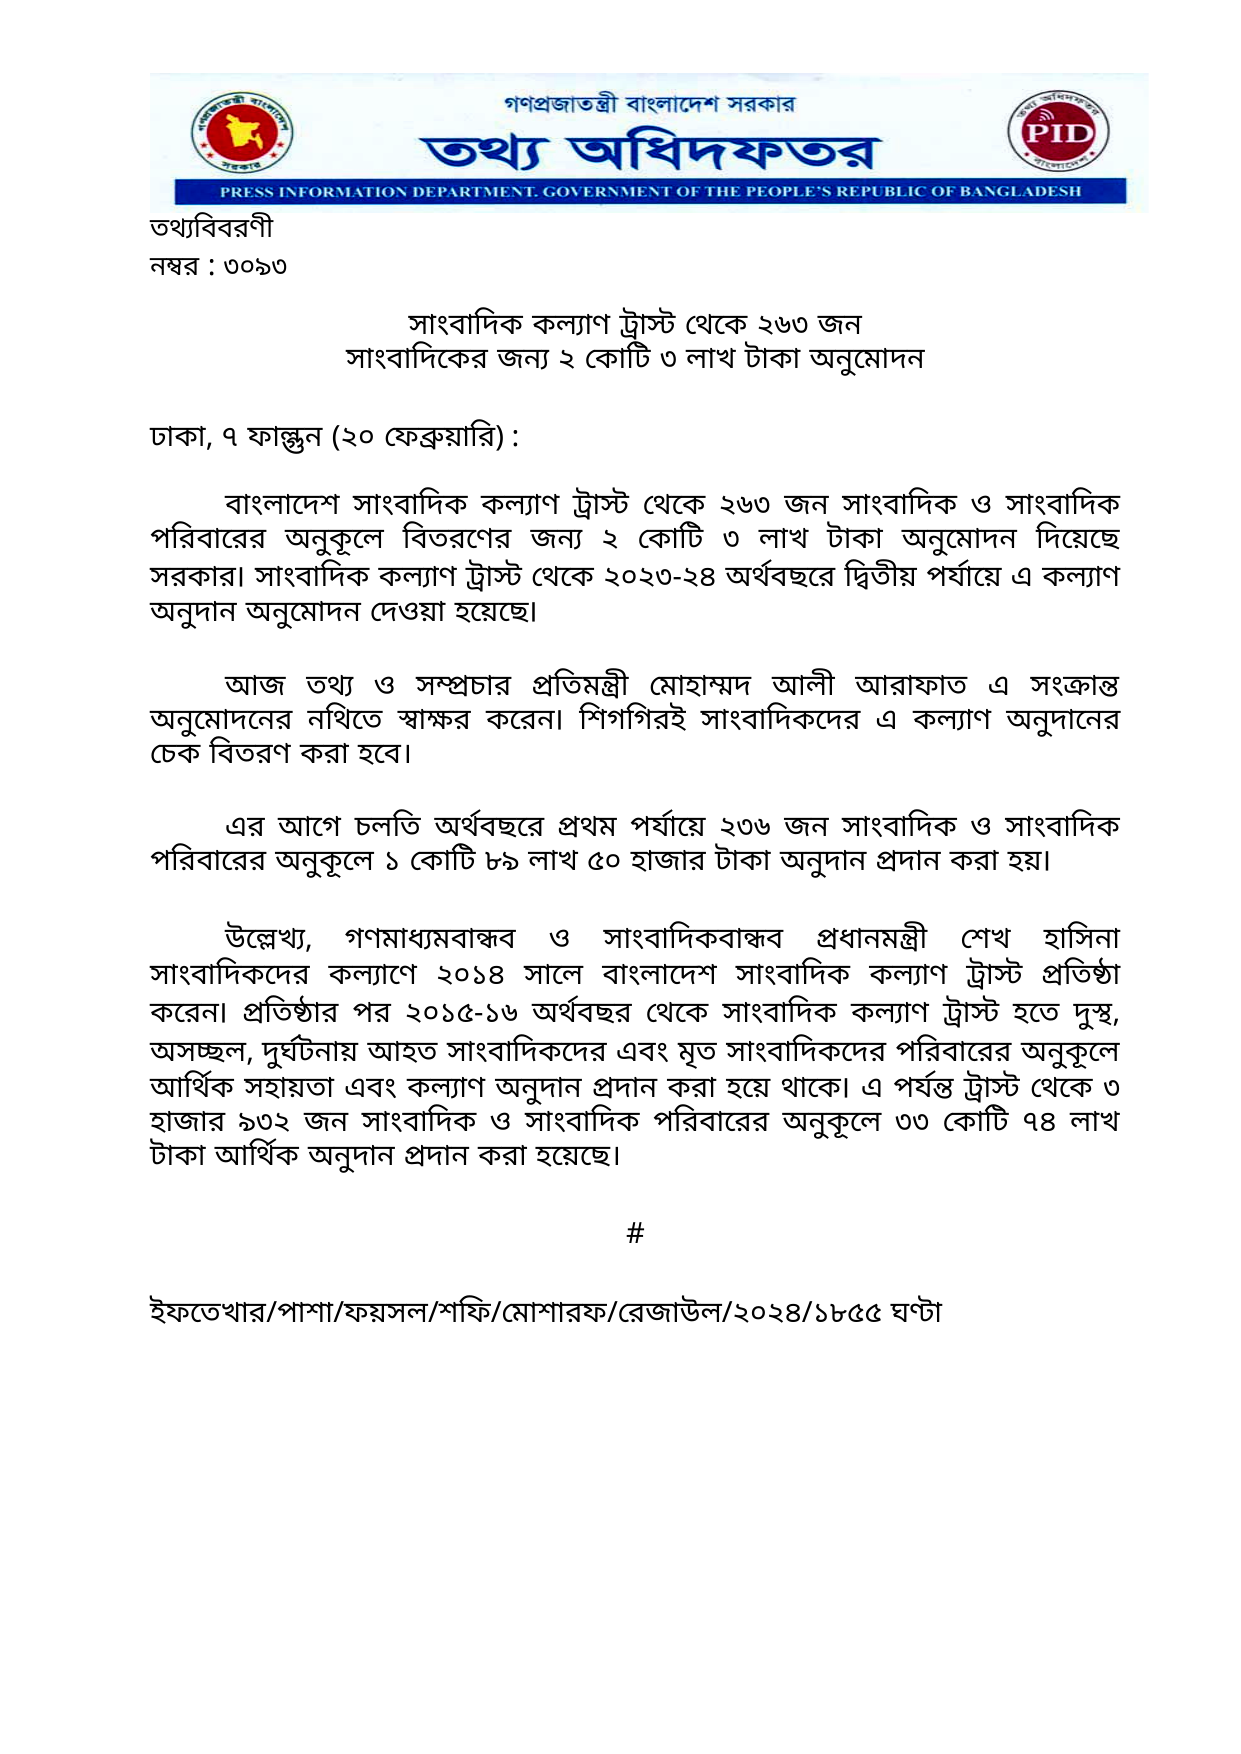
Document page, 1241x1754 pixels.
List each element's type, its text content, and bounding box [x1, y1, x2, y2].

text সাংবাদিকের জন্য ২ কোটি ৩ লাখ টাকা অনুমোদন [150, 341, 1120, 375]
text উল্লেখ্য, গণমাধ্যমবান্ধব ও সাংবাদিকবান্ধব প্রধানমন্ত্রী শেখ হাসিনা সাংবাদিকদের কল্যাণে ২০১৪ সালে বাংলাদেশ সাংবাদিক কল্যাণ ট্রাস্ট প্রতিষ্ঠা করেন। প্রতিষ্ঠার পর ২০১৫-১৬ অর্থবছর থেকে সাংবাদিক কল্যাণ ট্রাস্ট হতে দুস্থ, অসচ্ছল, দুর্ঘটনায় আহত সাংবাদিকদের এবং মৃত সাংবাদিকদের পরিবারের অনুকূলে আর্থিক সহায়তা এবং কল্যাণ অনুদান প্রদান করা হয়ে থাকে। এ পর্যন্ত ট্রাস্ট থেকে ৩ হাজার ৯৩২ জন সাংবাদিক ও সাংবাদিক পরিবারের অনুকূলে ৩৩ কোটি ৭৪ লাখ টাকা আর্থিক অনুদান প্রদান করা হয়েছে। [150, 917, 1120, 1172]
text এর আগে চলতি অর্থবছরে প্রথম পর্যায়ে ২৩৬ জন সাংবাদিক ও সাংবাদিক পরিবারের অনুকূলে ১ কোটি ৮৯ লাখ ৫০ হাজার টাকা অনুদান প্রদান করা হয়। [150, 810, 1120, 878]
text সাংবাদিক কল্যাণ ট্রাস্ট থেকে ২৬৩ জন [150, 307, 1120, 341]
text তথ্যবিবরণী নম্বর : ৩০৯৩ [150, 213, 1120, 283]
text আজ তথ্য ও সম্প্রচার প্রতিমন্ত্রী মোহাম্মদ আলী আরাফাত এ সংক্রান্ত অনুমোদনের নথিতে স্বাক্ষর করেন। শিগগিরই সাংবাদিকদের এ কল্যাণ অনুদানের চেক বিতরণ করা হবে। [150, 668, 1120, 770]
text বাংলাদেশ সাংবাদিক কল্যাণ ট্রাস্ট থেকে ২৬৩ জন সাংবাদিক ও সাংবাদিক পরিবারের অনুকূলে বিতরণের জন্য ২ কোটি ৩ লাখ টাকা অনুমোদন দিয়েছে সরকার। সাংবাদিক কল্যাণ ট্রাস্ট থেকে ২০২৩-২৪ অর্থবছরে দ্বিতীয় পর্যায়ে এ কল্যাণ অনুদান অনুমোদন দেওয়া হয়েছে। [150, 487, 1120, 628]
text # [150, 1212, 1120, 1252]
text ইফতেখার/পাশা/ফয়সল/শফি/মোশারফ/রেজাউল/২০২৪/১৮৫৫ ঘণ্টা [150, 1291, 1120, 1331]
text ঢাকা, ৭ ফাল্গুন (২০ ফেব্রুয়ারি) : [150, 415, 1120, 455]
